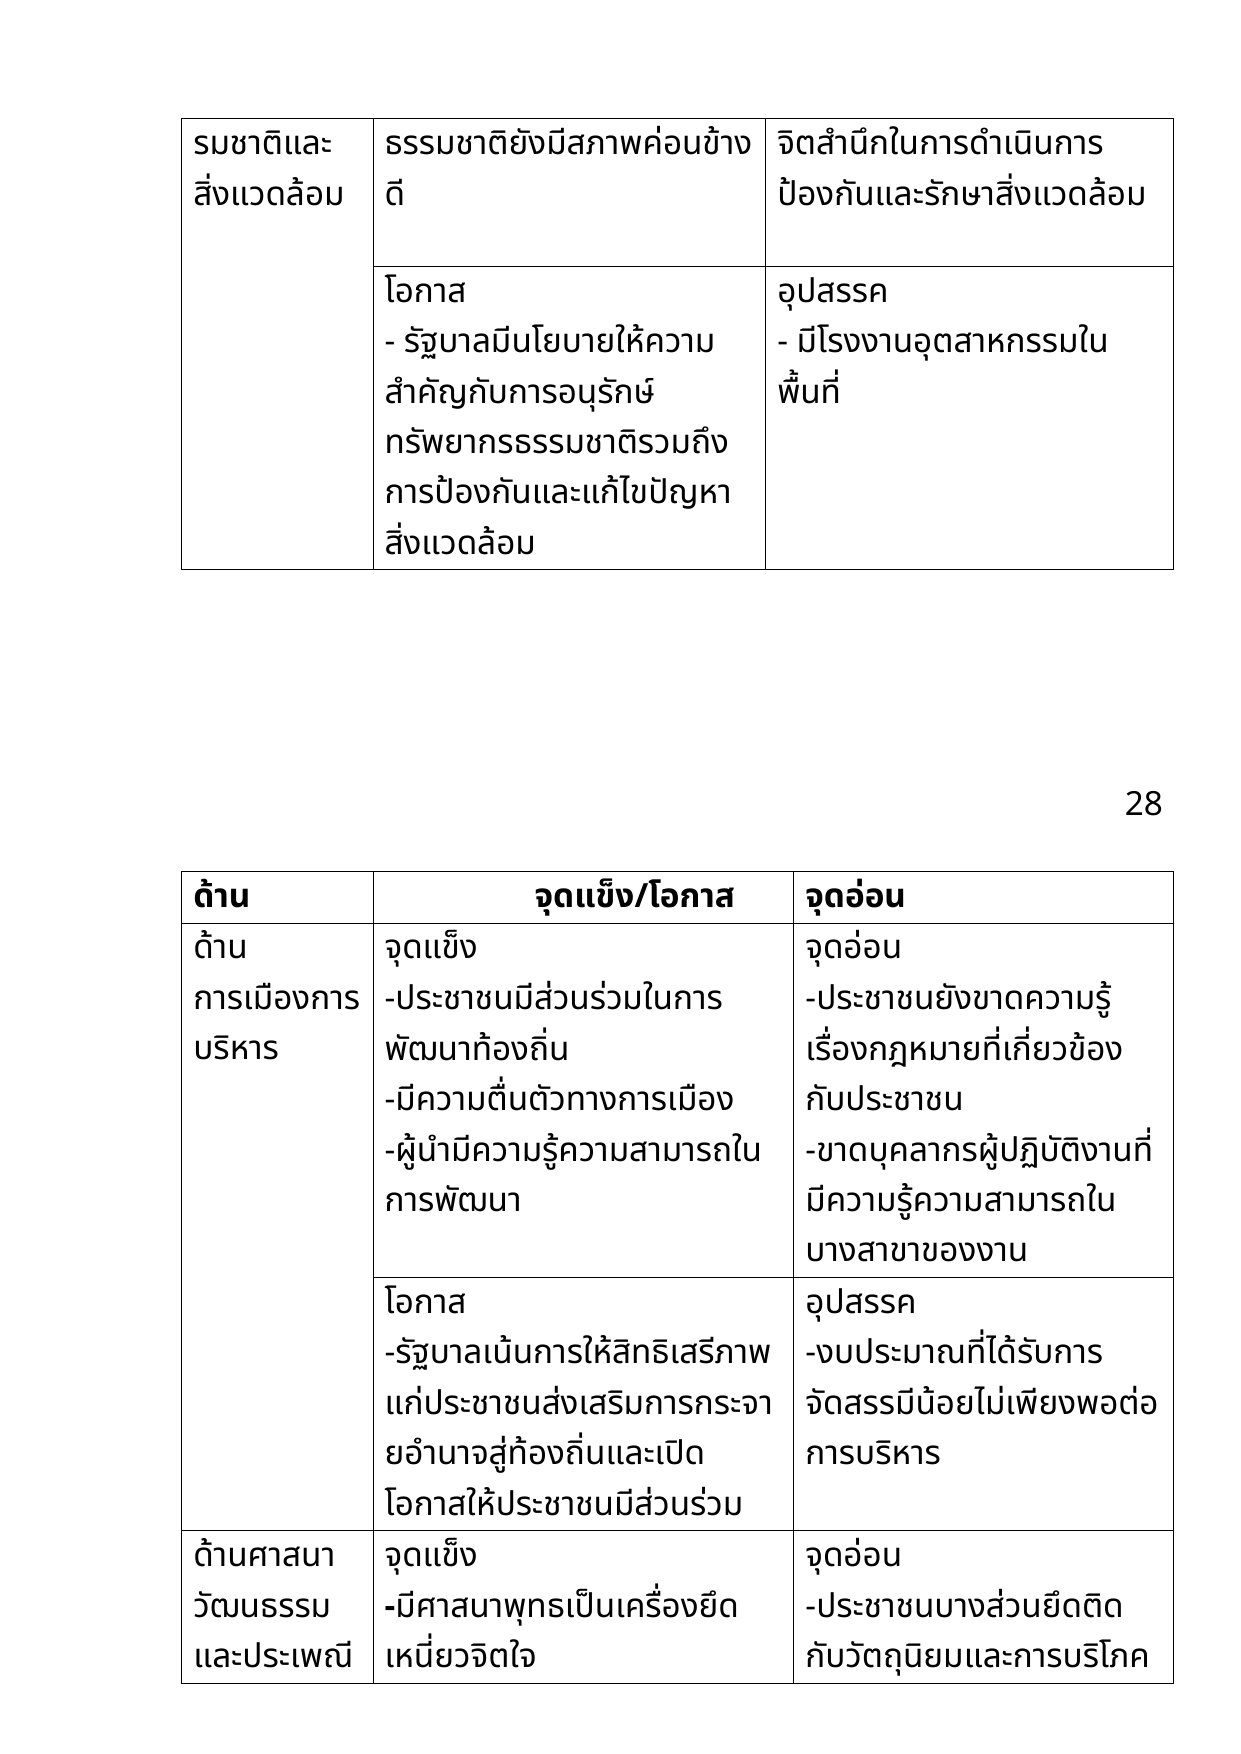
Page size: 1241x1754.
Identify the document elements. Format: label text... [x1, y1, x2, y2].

table_cell โอกาส -รัฐบาลเน้นการให้สิทธิเสรีภาพแก่ประชาชนส่งเสริมการกระจายอำนาจสู่ท้องถิ่นและเปิดโอกาสให้ประชาชนมีส่วนร่วม [374, 1278, 793, 1530]
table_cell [182, 119, 373, 569]
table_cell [794, 1531, 1173, 1683]
table_header จุดอ่อน [794, 872, 1173, 922]
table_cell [374, 1531, 793, 1683]
table_cell อุปสรรค -งบประมาณที่ได้รับการจัดสรรมีน้อยไม่เพียงพอต่อการบริหาร [794, 1278, 1173, 1530]
table_cell จุดอ่อน -ประชาชนยังขาดความรู้เรื่องกฎหมายที่เกี่ยวข้องกับประชาชน -ขาดบุคลากรผู้ปฏิบัติงานที่มีความรู้ความสามารถในบางสาขาของงาน [794, 924, 1173, 1277]
table_header จุดแข็ง/โอกาส [374, 872, 793, 922]
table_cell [374, 119, 765, 266]
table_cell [766, 119, 1173, 266]
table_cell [182, 1531, 373, 1683]
table_header ด้าน [182, 872, 373, 922]
text 28 [150, 780, 1162, 825]
table_cell ด้านการเมืองการบริหาร [182, 924, 373, 1530]
table_cell โอกาส - รัฐบาลมีนโยบายให้ความสำคัญกับการอนุรักษ์ทรัพยากรธรรมชาติรวมถึงการป้องกันและแก้ไขปัญหาสิ่งแวดล้อม [374, 267, 765, 569]
table_cell จุดแข็ง -ประชาชนมีส่วนร่วมในการพัฒนาท้องถิ่น -มีความตื่นตัวทางการเมือง -ผู้นำมีความรู้ความสามารถในการพัฒนา [374, 924, 793, 1277]
table_cell อุปสรรค - มีโรงงานอุตสาหกรรมในพื้นที่ [766, 267, 1173, 569]
